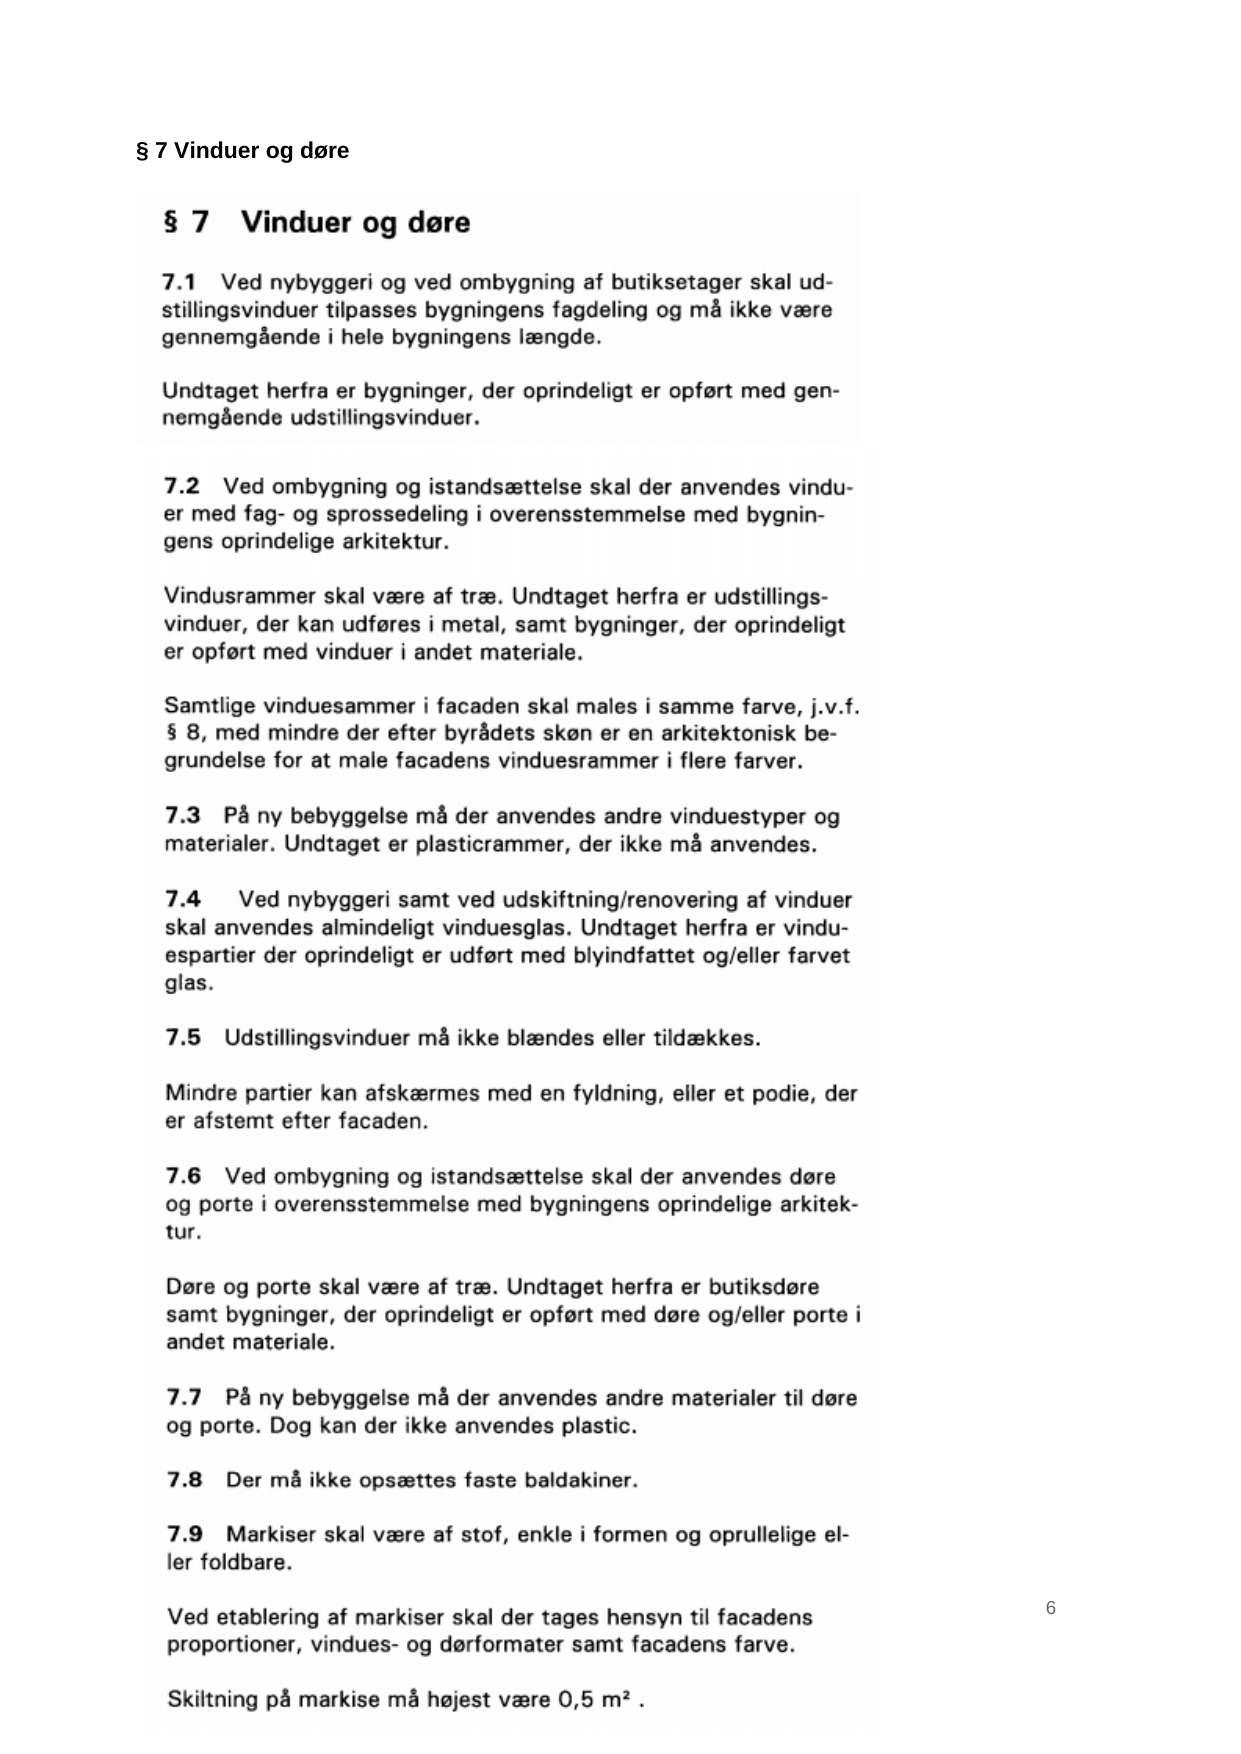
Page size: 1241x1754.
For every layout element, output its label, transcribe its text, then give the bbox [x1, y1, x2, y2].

text § 7 Vinduer og døre [136, 136, 1104, 163]
picture [143, 453, 882, 1729]
picture [135, 192, 863, 443]
